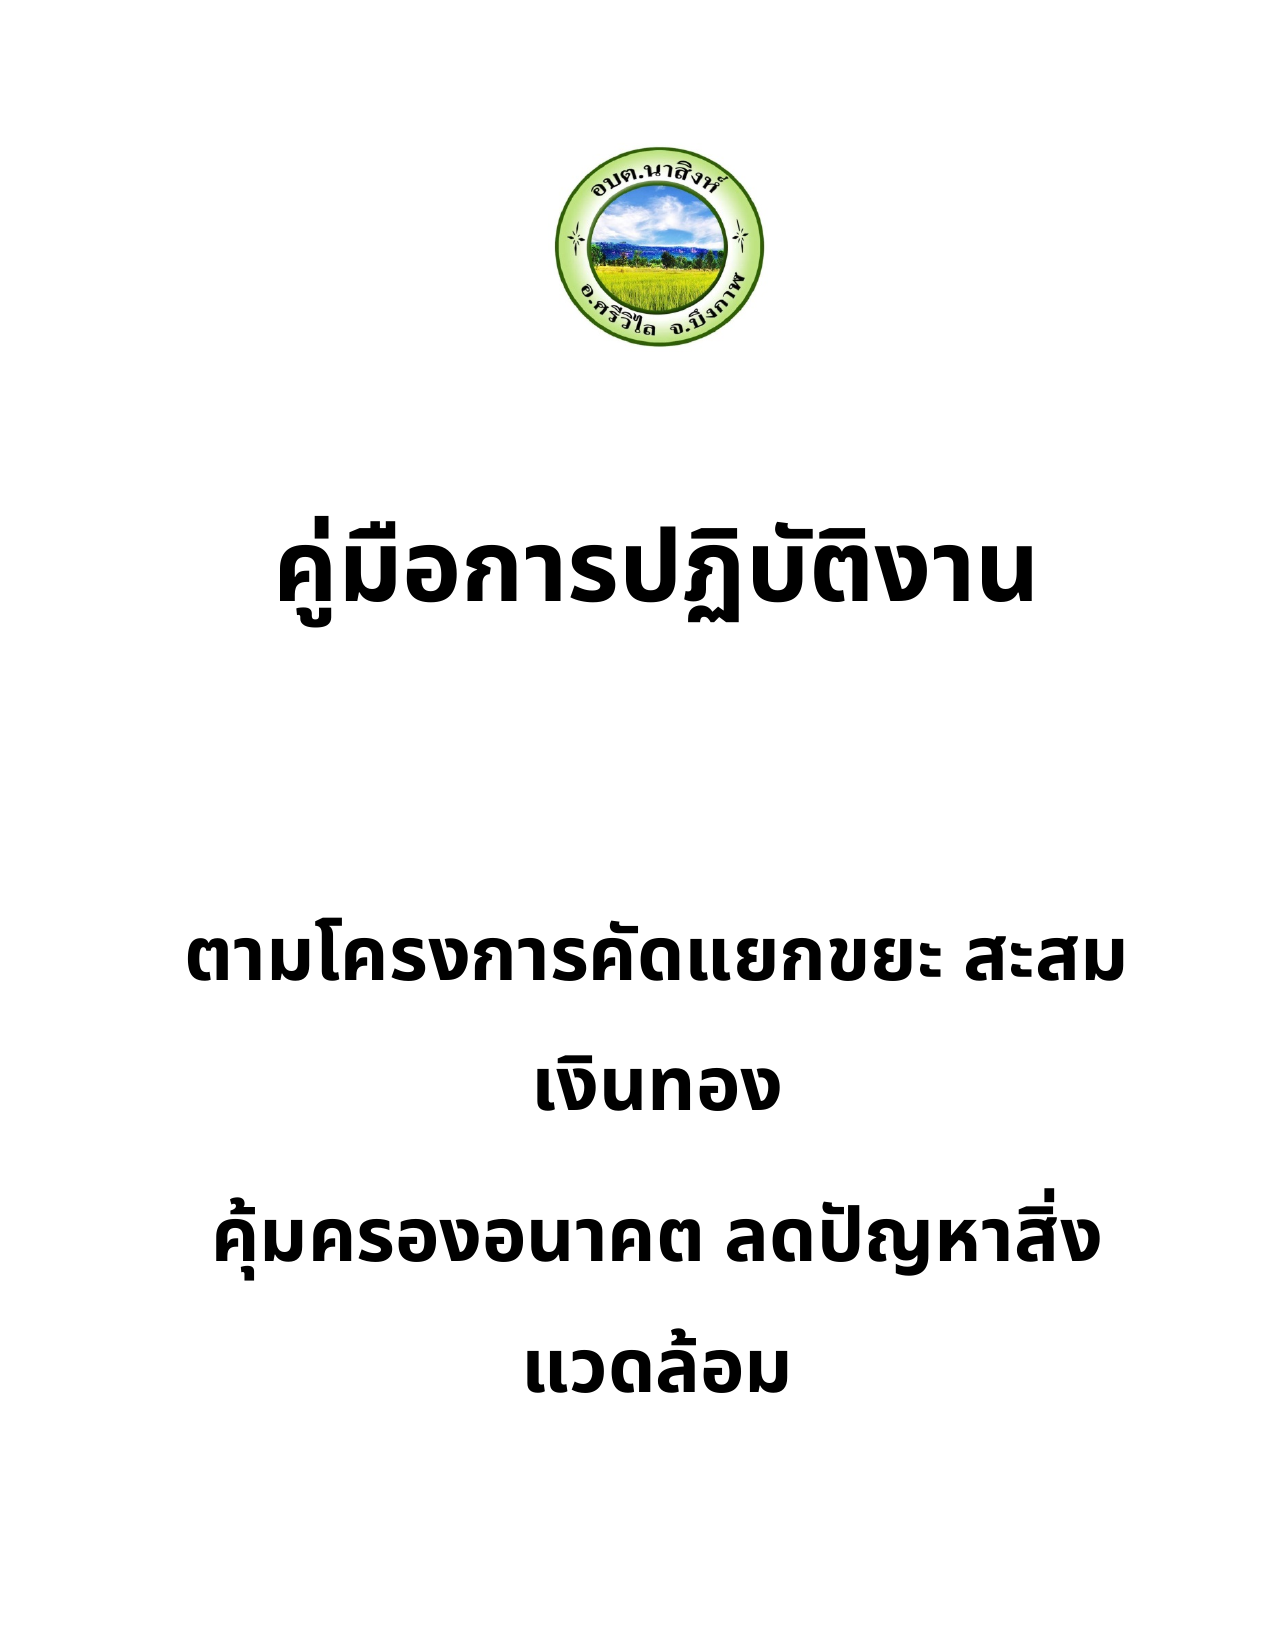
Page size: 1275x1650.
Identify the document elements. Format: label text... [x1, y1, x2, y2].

picture [537, 132, 778, 365]
text ตามโครงการคัดแยกขยะ สะสมเงินทอง [162, 901, 1152, 1144]
text คุ้มครองอนาคต ลดปัญหาสิ่งแวดล้อม [162, 1182, 1152, 1426]
text คู่มือการปฏิบัติงาน [162, 495, 1152, 646]
